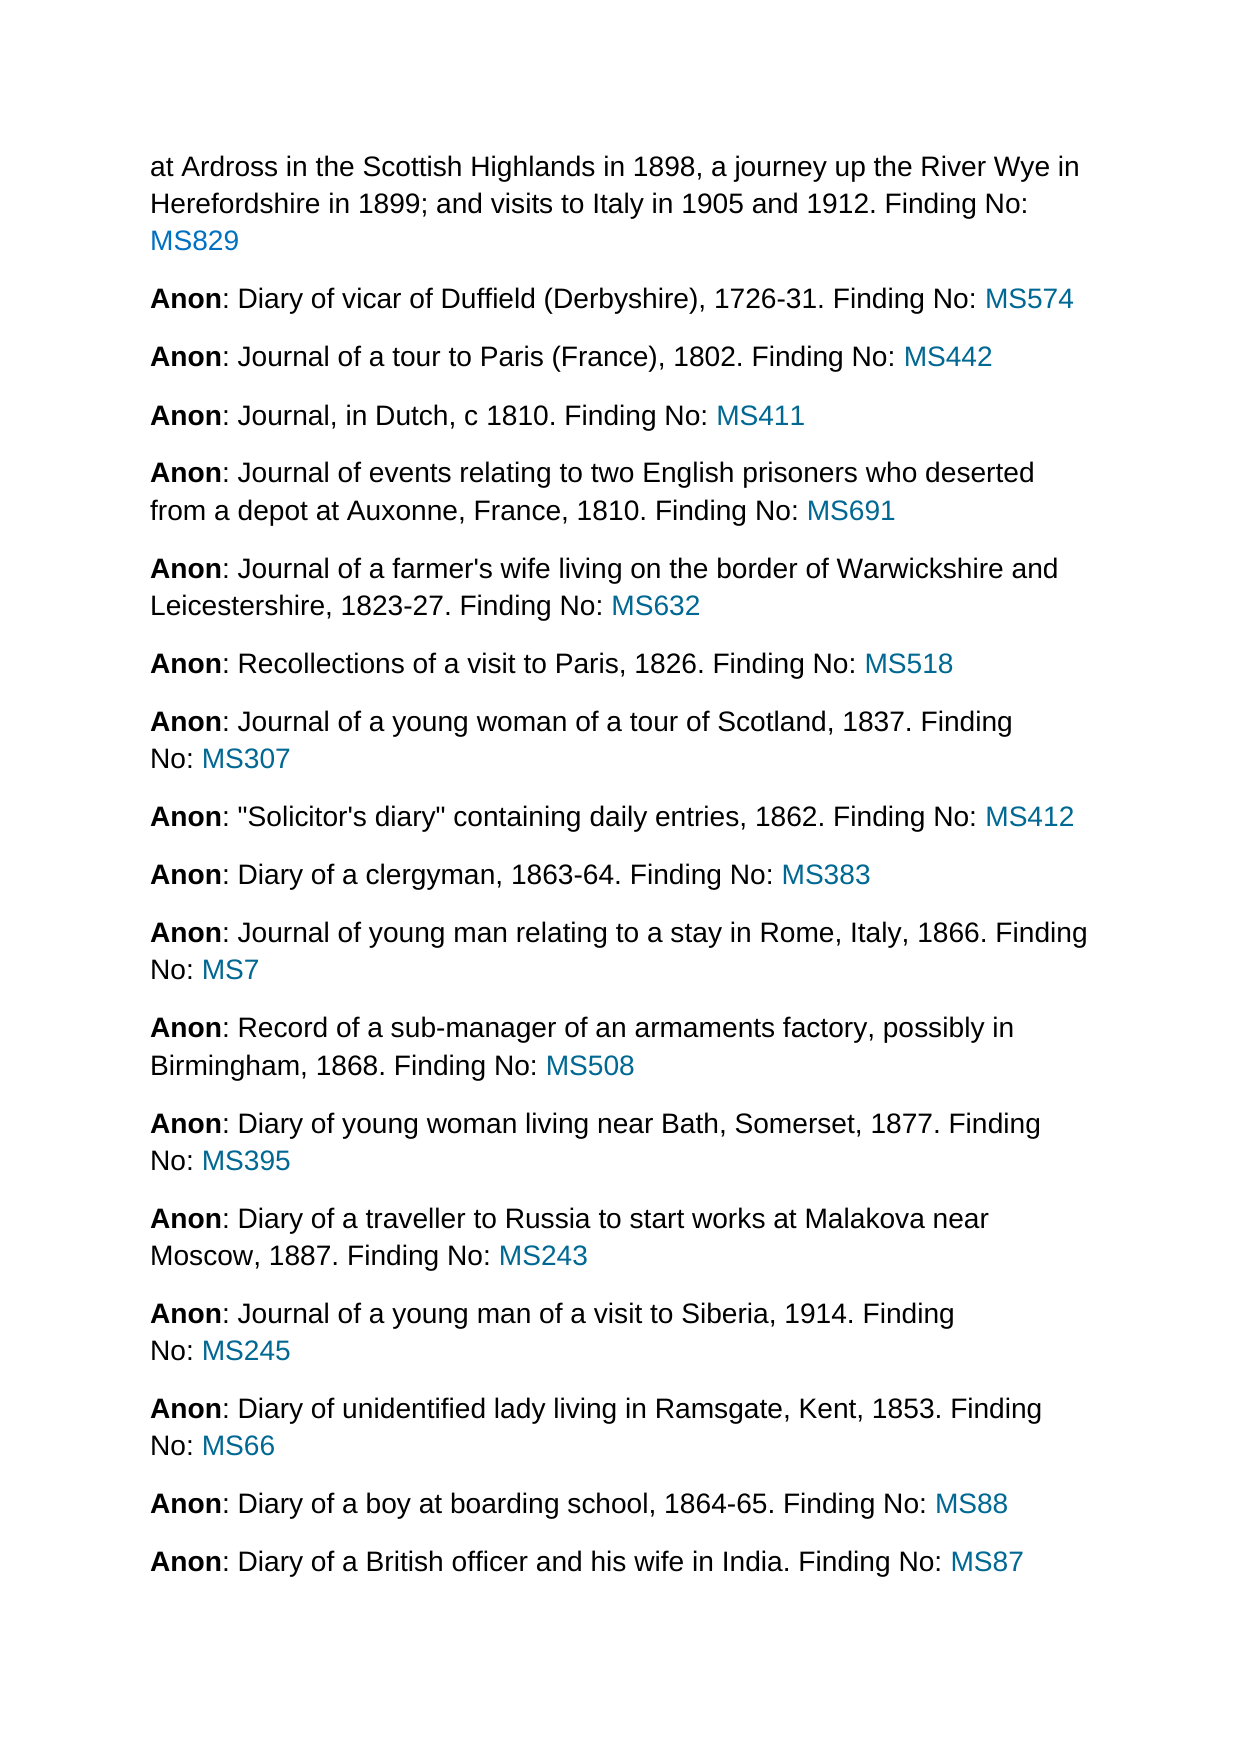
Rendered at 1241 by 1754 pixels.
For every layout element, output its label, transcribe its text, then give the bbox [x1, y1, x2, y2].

text Anon: Journal of a young man of a visit to Siberia, 1914. Finding No: MS245 [150, 1297, 1090, 1367]
text Anon: Diary of vicar of Duffield (Derbyshire), 1726-31. Finding No: MS574 [150, 282, 1090, 315]
text Anon: Journal of events relating to two English prisoners who deserted from a depot at Auxonne, France, 1810. Finding No: MS691 [150, 456, 1090, 526]
text Anon: Diary of a traveller to Russia to start works at Malakova near Moscow, 1887. Finding No: MS243 [150, 1202, 1090, 1271]
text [150, 150, 1090, 257]
text Anon: Diary of young woman living near Bath, Somerset, 1877. Finding No: MS395 [150, 1107, 1090, 1176]
text Anon: Journal, in Dutch, c 1810. Finding No: MS411 [150, 398, 1090, 431]
text Anon: Journal of a young woman of a tour of Scotland, 1837. Finding No: MS307 [150, 705, 1090, 774]
text Anon: Record of a sub-manager of an armaments factory, possibly in Birmingham, 1868. Finding No: MS508 [150, 1011, 1090, 1081]
text Anon: Diary of a boy at boarding school, 1864-65. Finding No: MS88 [150, 1487, 1090, 1520]
text Anon: Journal of a farmer's wife living on the border of Warwickshire and Leicestershire, 1823-27. Finding No: MS632 [150, 552, 1090, 621]
text Anon: Diary of a British officer and his wife in India. Finding No: MS87 [150, 1545, 1090, 1578]
text Anon: Journal of young man relating to a stay in Rome, Italy, 1866. Finding No: MS7 [150, 916, 1090, 986]
text Anon: Recollections of a visit to Paris, 1826. Finding No: MS518 [150, 647, 1090, 679]
text Anon: "Solicitor's diary" containing daily entries, 1862. Finding No: MS412 [150, 800, 1090, 832]
text Anon: Diary of unidentified lady living in Ramsgate, Kent, 1853. Finding No: MS66 [150, 1392, 1090, 1462]
text Anon: Diary of a clergyman, 1863-64. Finding No: MS383 [150, 858, 1090, 891]
text Anon: Journal of a tour to Paris (France), 1802. Finding No: MS442 [150, 340, 1090, 373]
